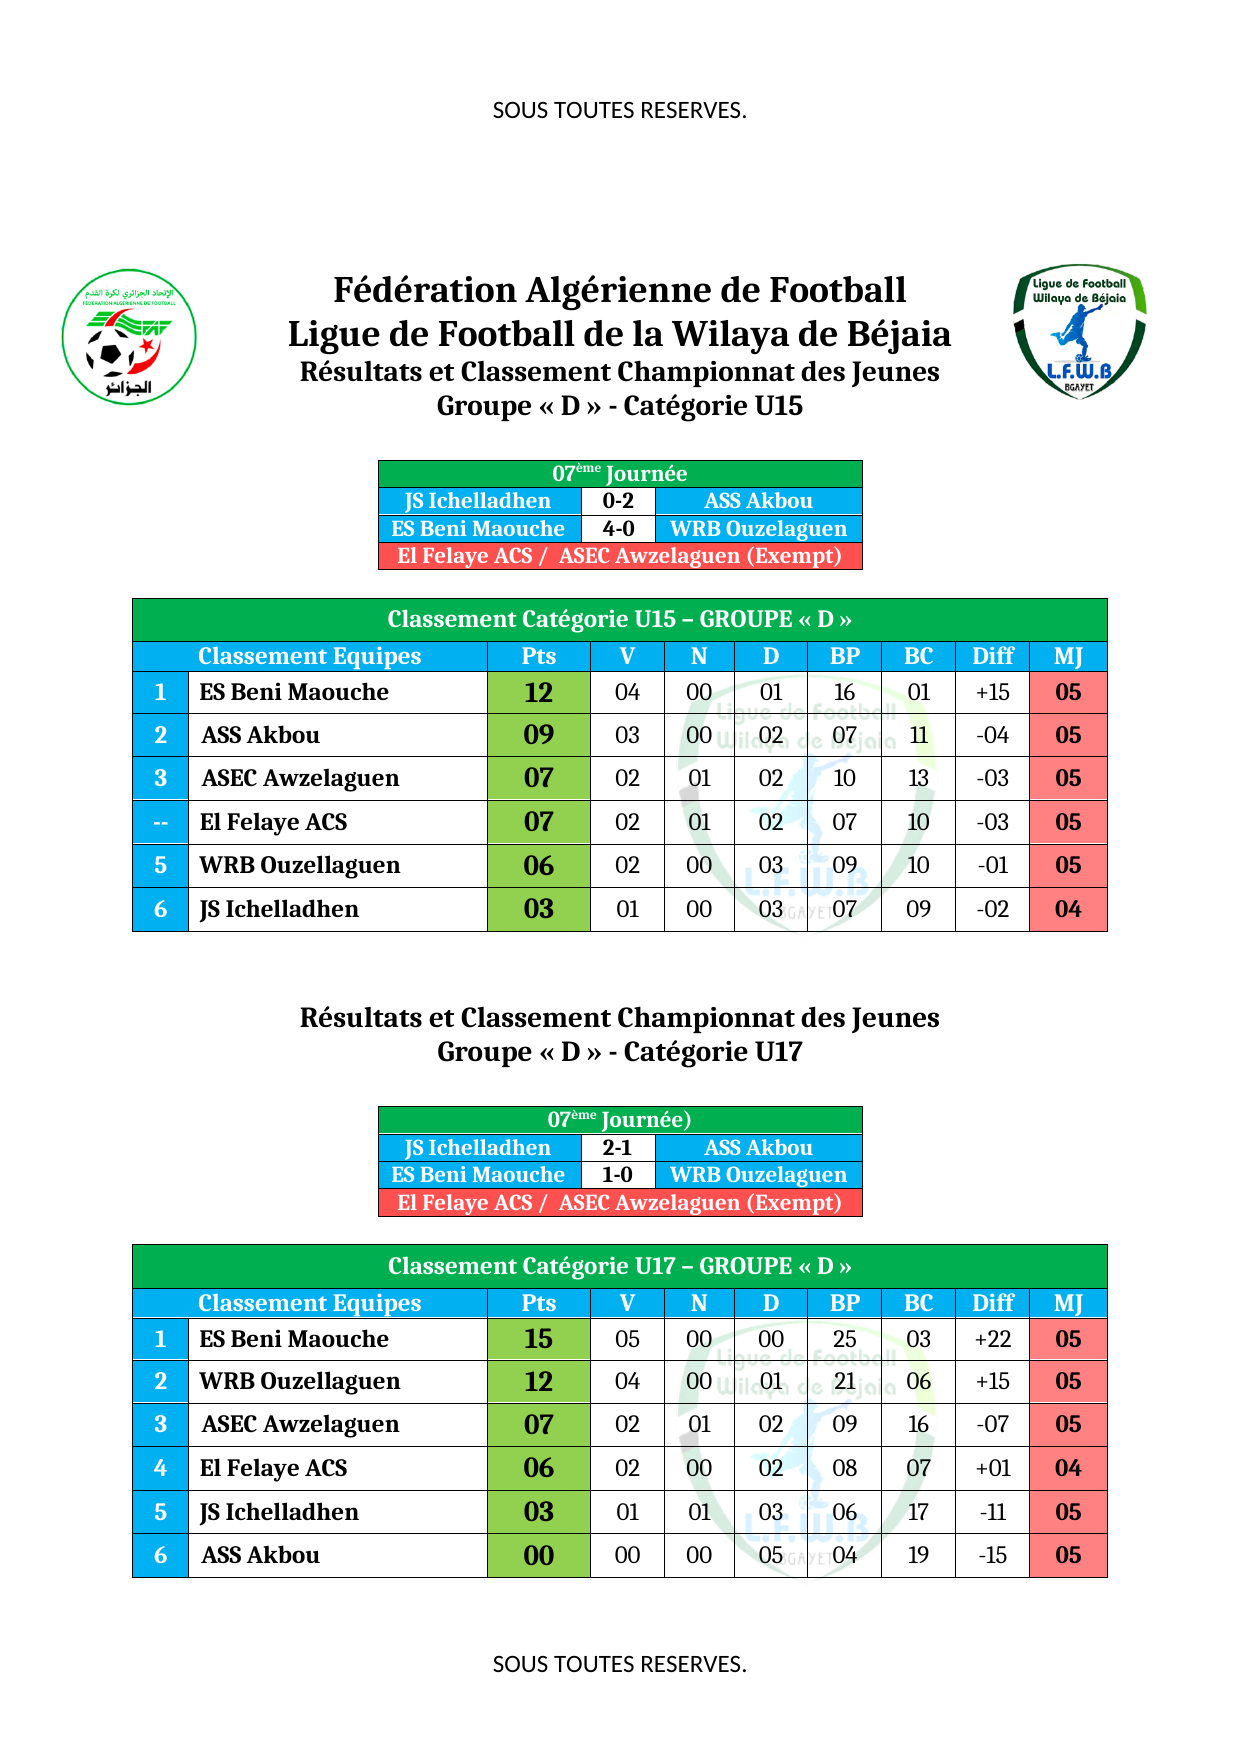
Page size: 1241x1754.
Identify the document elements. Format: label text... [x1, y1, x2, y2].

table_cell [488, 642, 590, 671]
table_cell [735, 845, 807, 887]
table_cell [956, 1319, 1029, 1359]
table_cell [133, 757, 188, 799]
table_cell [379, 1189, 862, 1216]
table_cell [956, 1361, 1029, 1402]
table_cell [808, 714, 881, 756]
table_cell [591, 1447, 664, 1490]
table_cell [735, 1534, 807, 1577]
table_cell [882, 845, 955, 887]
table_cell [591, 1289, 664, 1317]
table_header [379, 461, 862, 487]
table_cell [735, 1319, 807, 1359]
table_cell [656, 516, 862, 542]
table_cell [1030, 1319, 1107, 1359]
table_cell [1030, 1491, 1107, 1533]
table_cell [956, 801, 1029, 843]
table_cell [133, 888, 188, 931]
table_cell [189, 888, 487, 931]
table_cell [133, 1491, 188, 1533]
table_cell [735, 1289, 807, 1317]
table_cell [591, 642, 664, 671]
text SOUS TOUTES RESERVES. [148, 1648, 1092, 1678]
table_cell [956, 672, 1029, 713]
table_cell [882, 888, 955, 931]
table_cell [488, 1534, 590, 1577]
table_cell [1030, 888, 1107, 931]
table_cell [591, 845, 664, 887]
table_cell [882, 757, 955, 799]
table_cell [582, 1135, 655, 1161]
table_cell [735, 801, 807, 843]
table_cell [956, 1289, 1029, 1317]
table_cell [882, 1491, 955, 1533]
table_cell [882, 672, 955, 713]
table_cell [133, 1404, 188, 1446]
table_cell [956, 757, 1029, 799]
text Groupe « D » - Catégorie U15 [224, 389, 1092, 422]
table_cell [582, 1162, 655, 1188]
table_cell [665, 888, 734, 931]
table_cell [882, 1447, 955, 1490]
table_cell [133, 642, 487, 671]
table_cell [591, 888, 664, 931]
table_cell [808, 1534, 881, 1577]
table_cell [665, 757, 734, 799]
text Résultats et Classement Championnat des Jeunes [224, 355, 989, 389]
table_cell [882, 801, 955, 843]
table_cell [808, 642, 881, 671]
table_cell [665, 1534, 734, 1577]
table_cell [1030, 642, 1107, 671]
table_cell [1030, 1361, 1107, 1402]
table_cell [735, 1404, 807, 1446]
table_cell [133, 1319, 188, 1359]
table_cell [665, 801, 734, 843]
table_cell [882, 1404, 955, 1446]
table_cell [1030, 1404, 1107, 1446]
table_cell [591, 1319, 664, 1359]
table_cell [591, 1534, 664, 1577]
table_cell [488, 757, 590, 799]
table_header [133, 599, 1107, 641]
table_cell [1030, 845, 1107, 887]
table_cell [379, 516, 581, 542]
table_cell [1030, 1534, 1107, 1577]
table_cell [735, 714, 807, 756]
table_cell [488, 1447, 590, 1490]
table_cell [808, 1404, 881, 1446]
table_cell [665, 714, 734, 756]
text SOUS TOUTES RESERVES. [148, 94, 1092, 124]
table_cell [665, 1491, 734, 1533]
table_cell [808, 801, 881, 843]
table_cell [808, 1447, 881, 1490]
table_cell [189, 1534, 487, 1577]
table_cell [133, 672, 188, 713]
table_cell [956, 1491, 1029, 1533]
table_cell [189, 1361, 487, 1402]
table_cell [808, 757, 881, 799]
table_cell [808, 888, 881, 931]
text Groupe « D » - Catégorie U17 [148, 1035, 1092, 1069]
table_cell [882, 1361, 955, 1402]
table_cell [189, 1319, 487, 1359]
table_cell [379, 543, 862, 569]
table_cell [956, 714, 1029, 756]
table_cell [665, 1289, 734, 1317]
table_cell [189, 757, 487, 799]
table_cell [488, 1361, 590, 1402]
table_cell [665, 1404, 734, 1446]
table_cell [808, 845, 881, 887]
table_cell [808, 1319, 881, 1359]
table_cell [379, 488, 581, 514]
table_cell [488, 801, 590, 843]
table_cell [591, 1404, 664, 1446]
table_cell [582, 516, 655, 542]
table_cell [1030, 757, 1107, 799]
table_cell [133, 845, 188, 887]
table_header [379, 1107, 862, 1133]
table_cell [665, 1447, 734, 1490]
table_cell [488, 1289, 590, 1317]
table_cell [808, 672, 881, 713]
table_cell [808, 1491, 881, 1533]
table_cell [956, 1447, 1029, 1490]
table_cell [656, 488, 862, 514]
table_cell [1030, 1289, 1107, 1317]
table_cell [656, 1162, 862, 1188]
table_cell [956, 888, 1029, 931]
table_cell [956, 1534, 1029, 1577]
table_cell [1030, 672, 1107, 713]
text Fédération Algérienne de Football [224, 269, 989, 312]
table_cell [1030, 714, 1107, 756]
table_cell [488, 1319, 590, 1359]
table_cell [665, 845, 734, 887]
picture [34, 242, 224, 432]
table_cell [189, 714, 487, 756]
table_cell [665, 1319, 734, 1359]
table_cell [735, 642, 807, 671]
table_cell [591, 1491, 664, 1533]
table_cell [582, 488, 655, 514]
text Ligue de Football de la Wilaya de Béjaia [224, 312, 989, 355]
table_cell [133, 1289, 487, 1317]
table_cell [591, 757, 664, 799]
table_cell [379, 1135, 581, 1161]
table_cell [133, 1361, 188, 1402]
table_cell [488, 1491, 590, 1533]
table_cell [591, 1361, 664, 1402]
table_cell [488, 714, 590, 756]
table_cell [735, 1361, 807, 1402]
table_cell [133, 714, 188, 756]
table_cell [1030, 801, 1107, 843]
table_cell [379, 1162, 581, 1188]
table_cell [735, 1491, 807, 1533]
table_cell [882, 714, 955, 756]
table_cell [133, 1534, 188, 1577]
picture [989, 253, 1172, 408]
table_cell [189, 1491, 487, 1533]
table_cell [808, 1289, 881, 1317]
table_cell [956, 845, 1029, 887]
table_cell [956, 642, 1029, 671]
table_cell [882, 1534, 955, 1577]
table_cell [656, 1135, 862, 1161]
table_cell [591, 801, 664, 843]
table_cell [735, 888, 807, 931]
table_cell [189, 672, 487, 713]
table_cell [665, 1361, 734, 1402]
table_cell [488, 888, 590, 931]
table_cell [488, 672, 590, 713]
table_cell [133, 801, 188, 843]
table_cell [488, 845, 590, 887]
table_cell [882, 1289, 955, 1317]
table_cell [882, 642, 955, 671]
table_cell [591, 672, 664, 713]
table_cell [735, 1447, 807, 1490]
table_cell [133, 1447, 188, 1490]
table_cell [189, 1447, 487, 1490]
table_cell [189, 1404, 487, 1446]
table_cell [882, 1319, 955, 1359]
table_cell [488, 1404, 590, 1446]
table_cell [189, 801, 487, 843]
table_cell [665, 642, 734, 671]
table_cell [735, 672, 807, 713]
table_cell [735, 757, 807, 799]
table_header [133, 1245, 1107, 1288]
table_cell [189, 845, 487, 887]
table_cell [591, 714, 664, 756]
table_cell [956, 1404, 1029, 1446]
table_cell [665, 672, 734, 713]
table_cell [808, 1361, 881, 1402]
text Résultats et Classement Championnat des Jeunes [148, 1002, 1092, 1035]
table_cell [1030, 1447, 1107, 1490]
